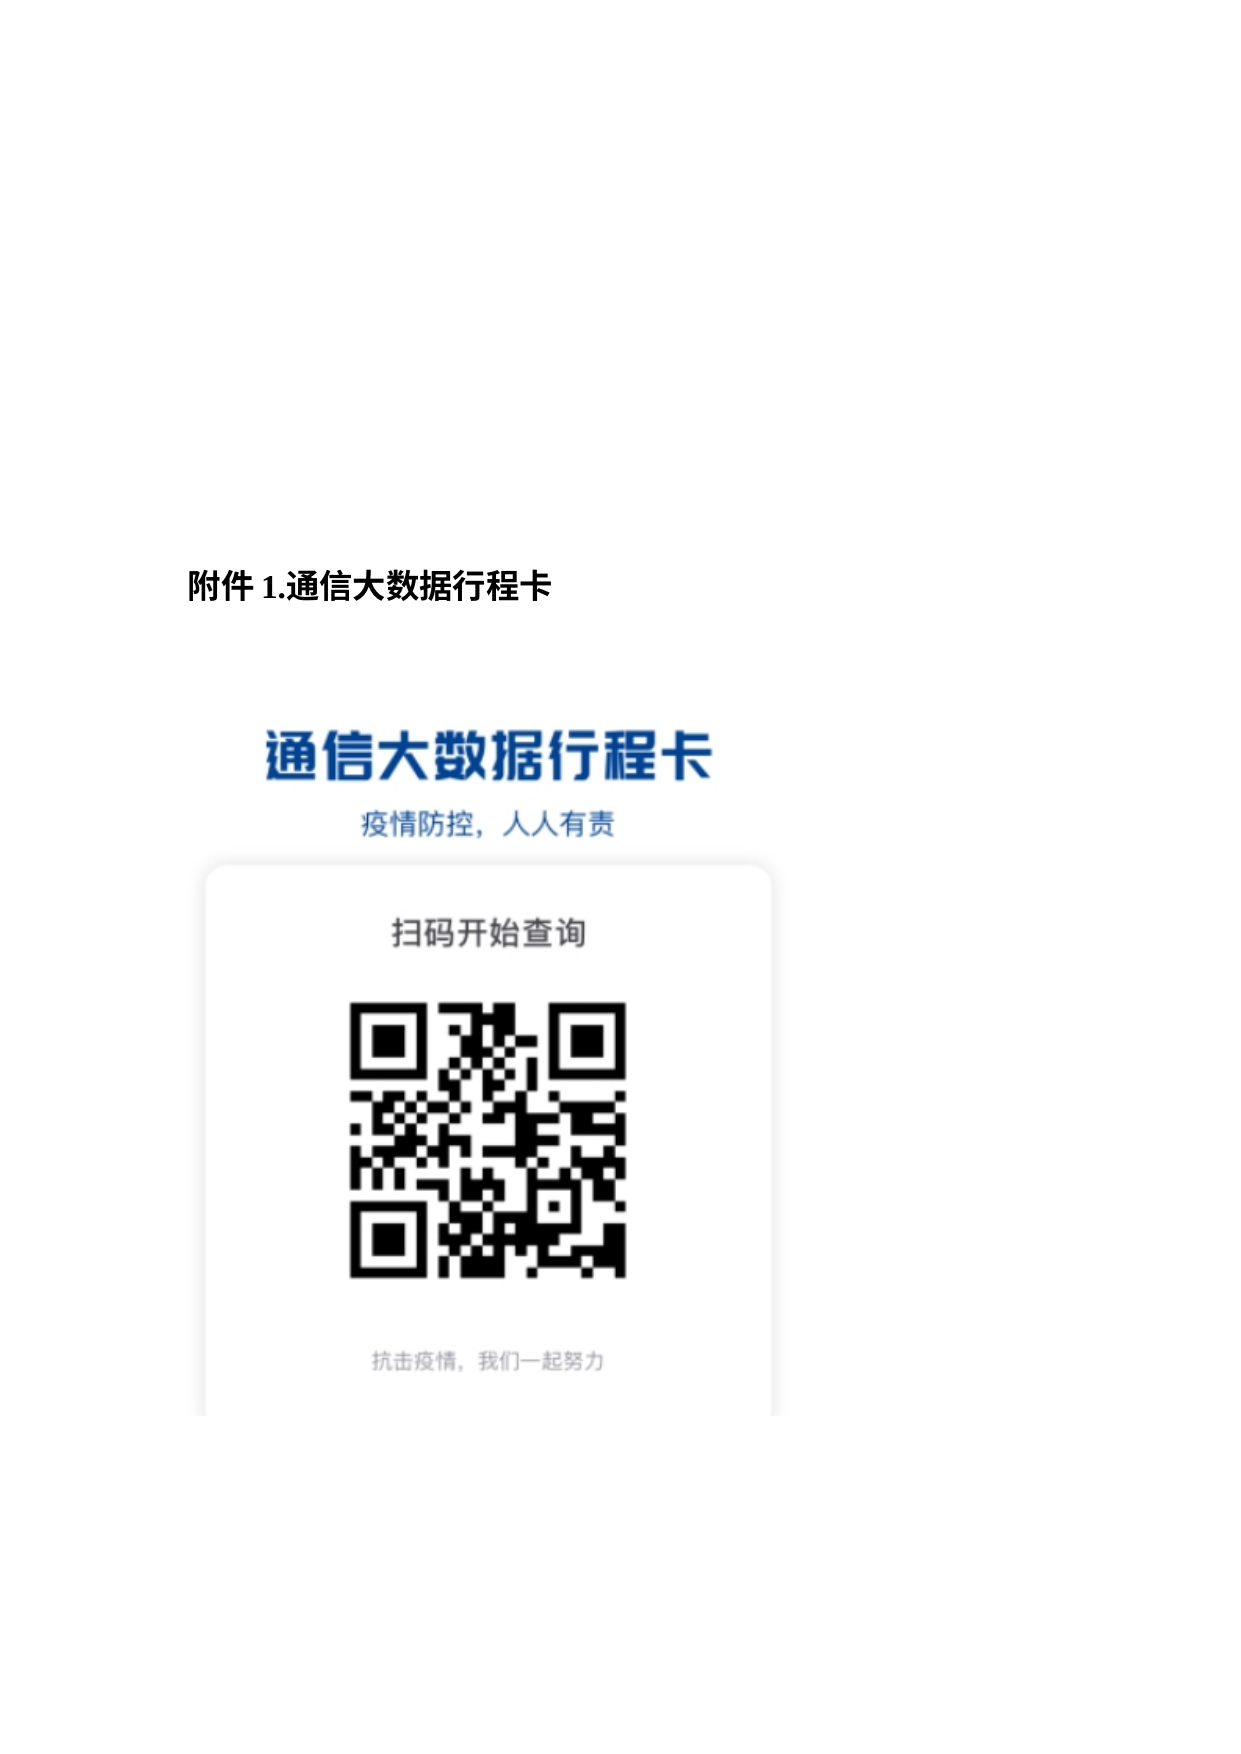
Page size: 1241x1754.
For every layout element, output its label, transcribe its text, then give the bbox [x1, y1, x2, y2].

picture [187, 714, 821, 1416]
text 附件1.通信大数据行程卡 [187, 552, 1053, 617]
